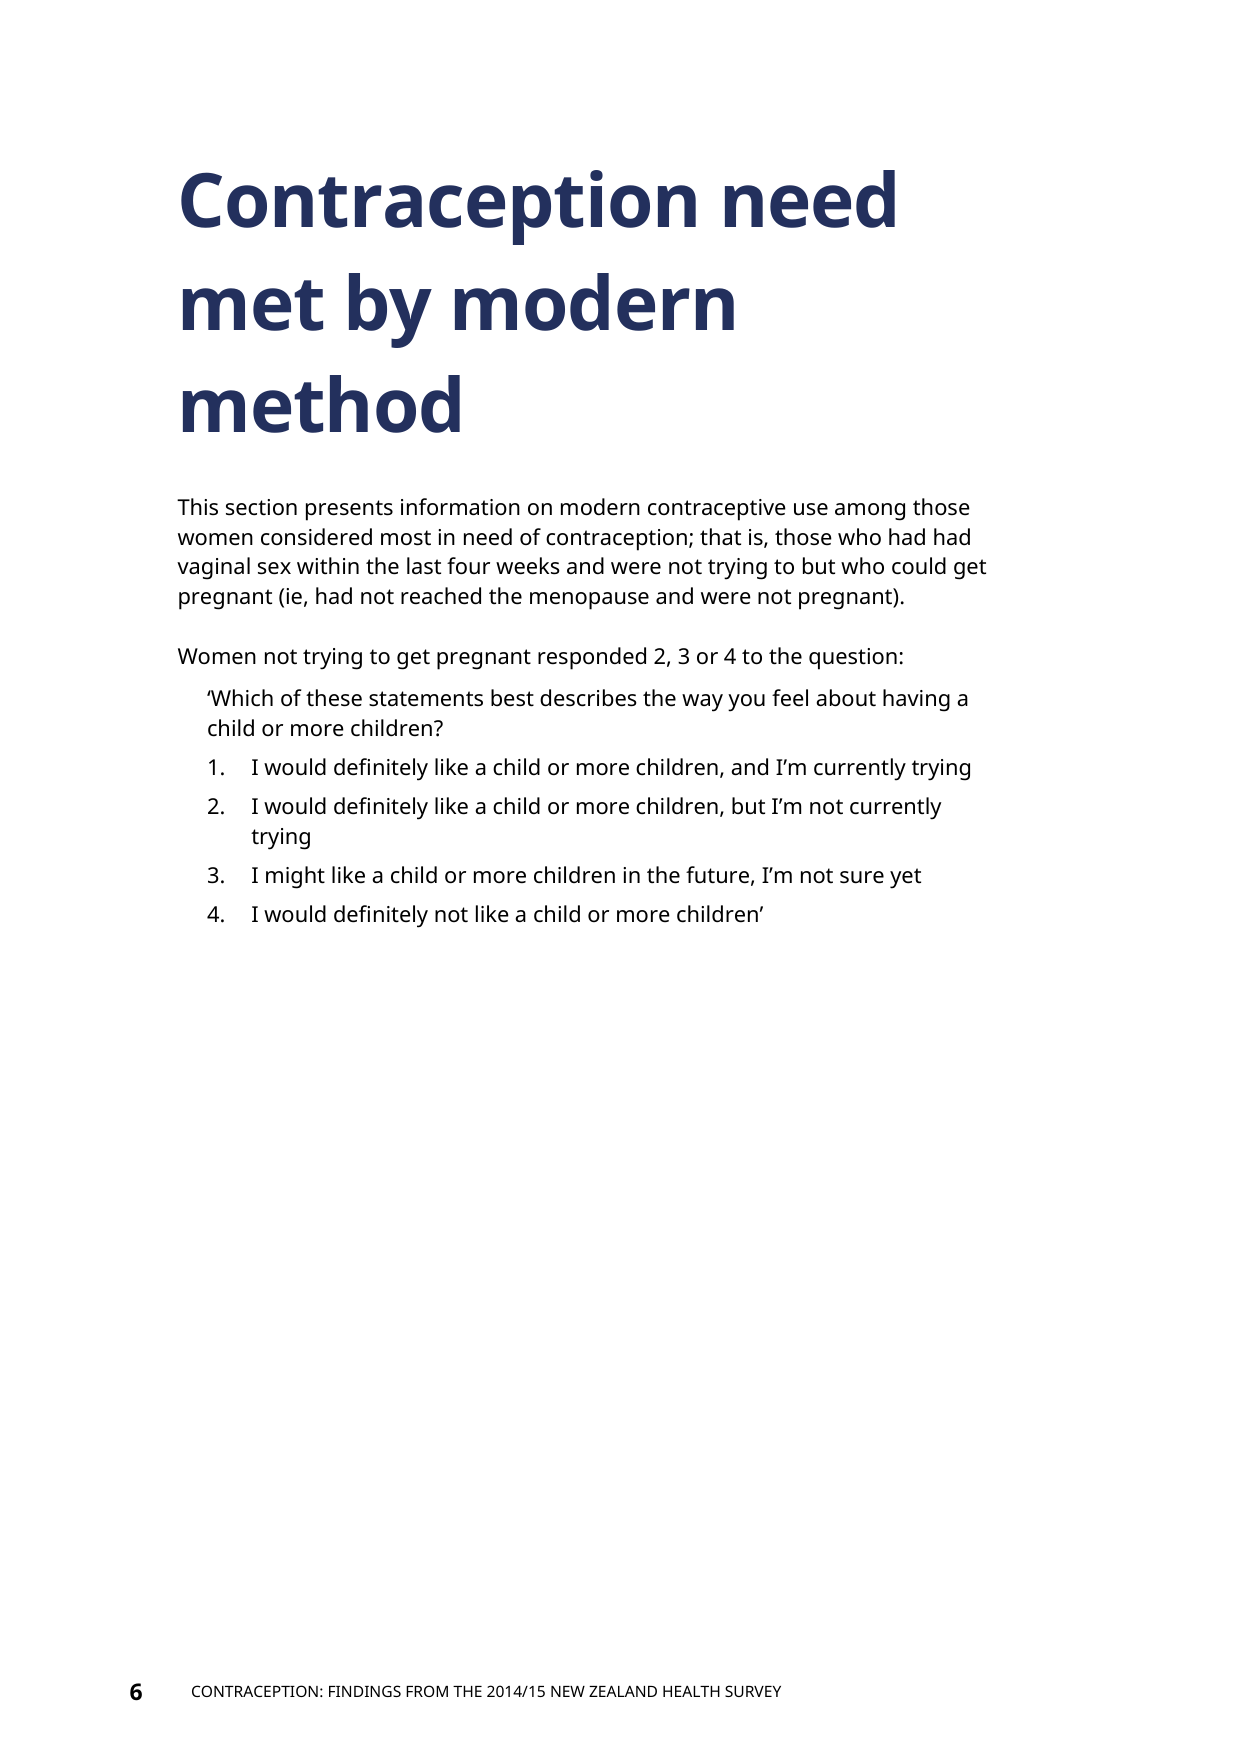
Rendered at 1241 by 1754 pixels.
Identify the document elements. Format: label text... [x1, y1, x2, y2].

text I would definitely not like a child or more children’ [207, 899, 989, 929]
text Women not trying to get pregnant responded 2, 3 or 4 to the question: [177, 641, 1019, 671]
text I would definitely like a child or more children, and I’m currently trying [207, 752, 989, 782]
text ‘Which of these statements best describes the way you feel about having a child or more children? [207, 683, 989, 743]
text I might like a child or more children in the future, I’m not sure yet [207, 860, 989, 890]
text This section presents information on modern contraceptive use among those women considered most in need of contraception; that is, those who had had vaginal sex within the last four weeks and were not trying to but who could get pregnant (ie, had not reached the menopause and were not pregnant). [177, 492, 1019, 611]
subtitle Contraception need met by modern method [177, 148, 1019, 454]
text I would definitely like a child or more children, but I’m not currently trying [207, 791, 989, 851]
